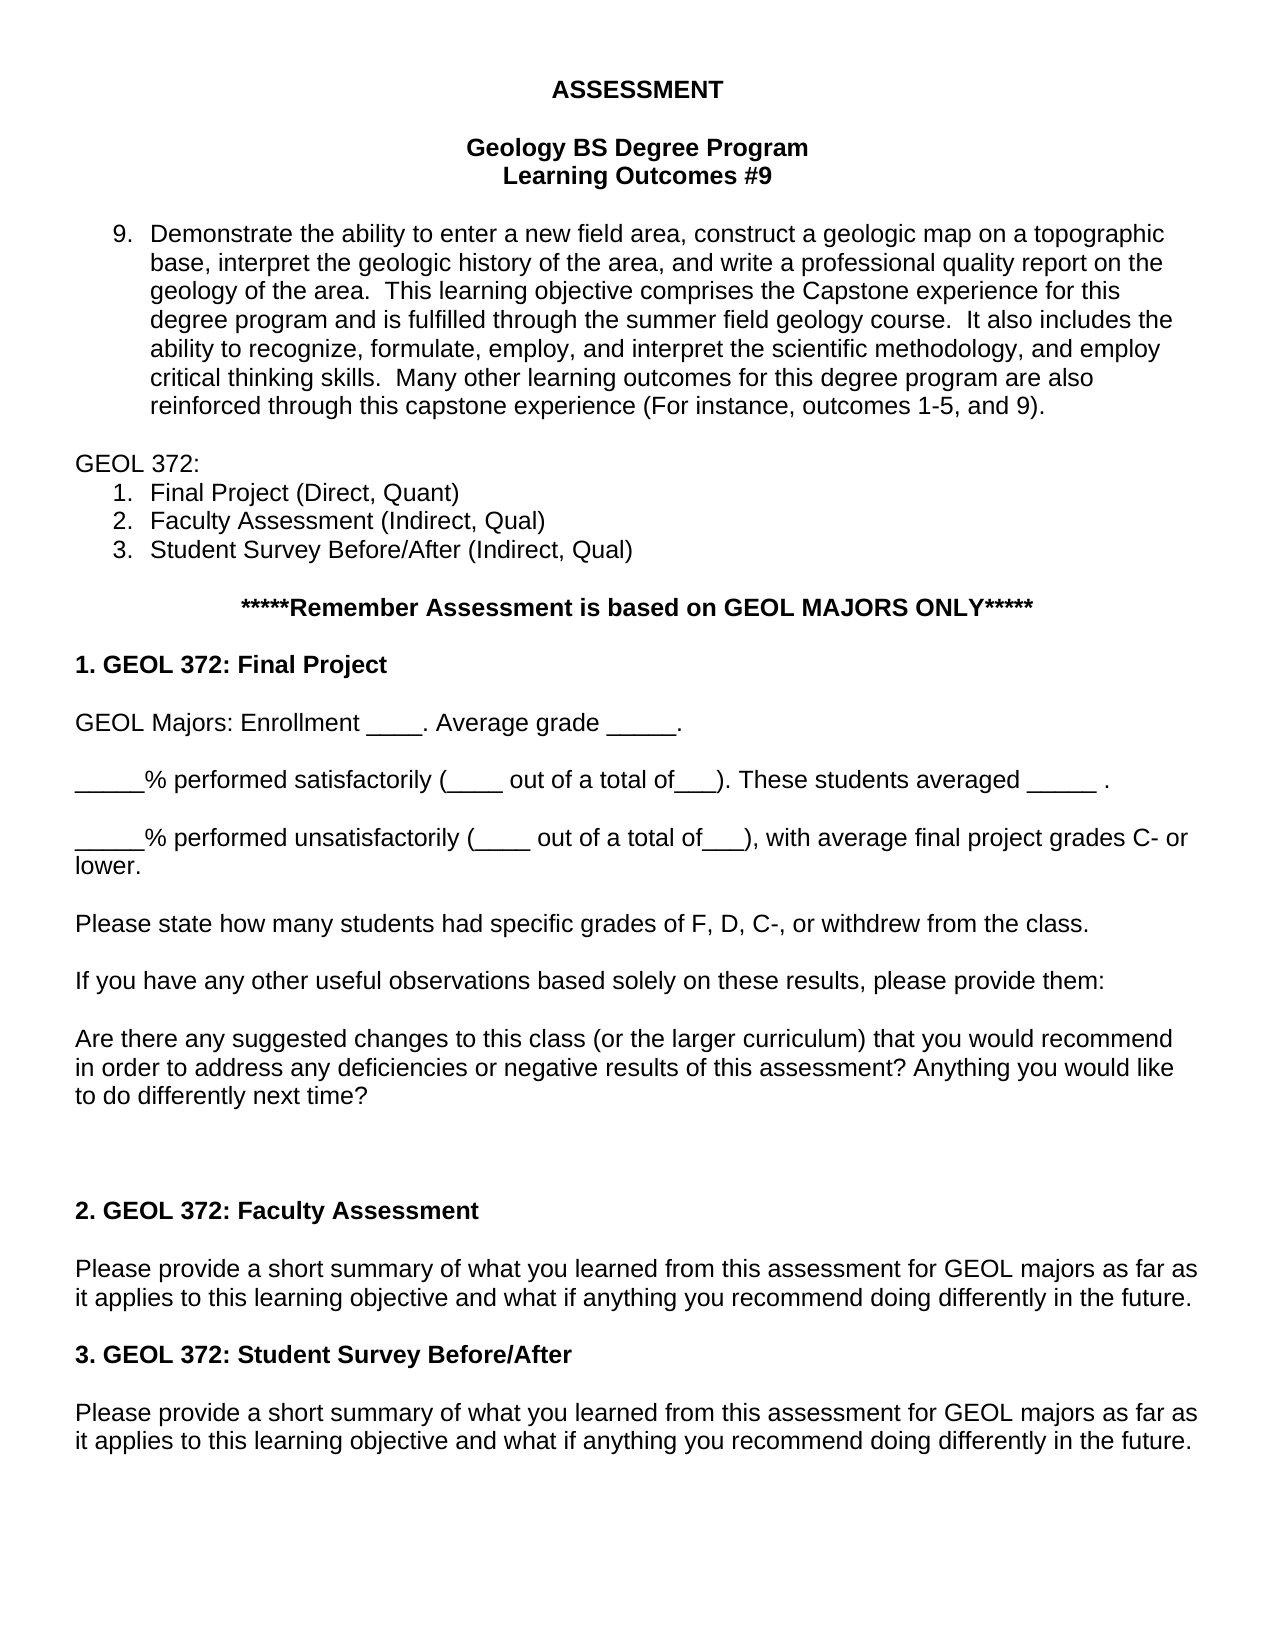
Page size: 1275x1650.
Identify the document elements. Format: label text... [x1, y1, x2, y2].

text ASSESSMENT [75, 75, 1200, 104]
text Please provide a short summary of what you learned from this assessment for GEOL majors as far as it applies to this learning objective and what if anything you recommend doing differently in the future. [75, 1254, 1200, 1311]
list Demonstrate the ability to enter a new field area, construct a geologic map on a topographic base, interpret the geologic history of the area, and write a professional quality report on the geology of the area. This learning objective comprises the Capstone experience for this degree program and is fulfilled through the summer field geology course. It also includes the ability to recognize, formulate, employ, and interpret the scientific methodology, and employ critical thinking skills. Many other learning outcomes for this degree program are also reinforced through this capstone experience (For instance, outcomes 1-5, and 9). [112, 219, 1200, 420]
text 2. GEOL 372: Faculty Assessment [75, 1196, 1200, 1225]
text Please provide a short summary of what you learned from this assessment for GEOL majors as far as it applies to this learning objective and what if anything you recommend doing differently in the future. [75, 1397, 1200, 1455]
text _____% performed unsatisfactorily (____ out of a total of___), with average final project grades C- or lower. [75, 822, 1200, 880]
text _____% performed satisfactorily (____ out of a total of___). These students averaged _____ . [75, 765, 1200, 794]
text If you have any other useful observations based solely on these results, please provide them: [75, 966, 1200, 995]
text Please state how many students had specific grades of F, D, C-, or withdrew from the class. [75, 909, 1200, 937]
text Geology BS Degree Program [75, 132, 1200, 161]
text Learning Outcomes #9 [75, 161, 1200, 190]
text *****Remember Assessment is based on GEOL MAJORS ONLY***** [75, 592, 1200, 621]
text 1. GEOL 372: Final Project [75, 650, 1200, 679]
text GEOL Majors: Enrollment ____. Average grade _____. [75, 707, 1200, 736]
text GEOL 372: [75, 449, 1200, 477]
list Faculty Assessment (Indirect, Qual) [112, 506, 1200, 535]
text Are there any suggested changes to this class (or the larger curriculum) that you would recommend in order to address any deficiencies or negative results of this assessment? Anything you would like to do differently next time? [75, 1024, 1200, 1110]
list Final Project (Direct, Quant) [112, 477, 1200, 506]
list Student Survey Before/After (Indirect, Qual) [112, 535, 1200, 564]
text 3. GEOL 372: Student Survey Before/After [75, 1340, 1200, 1369]
